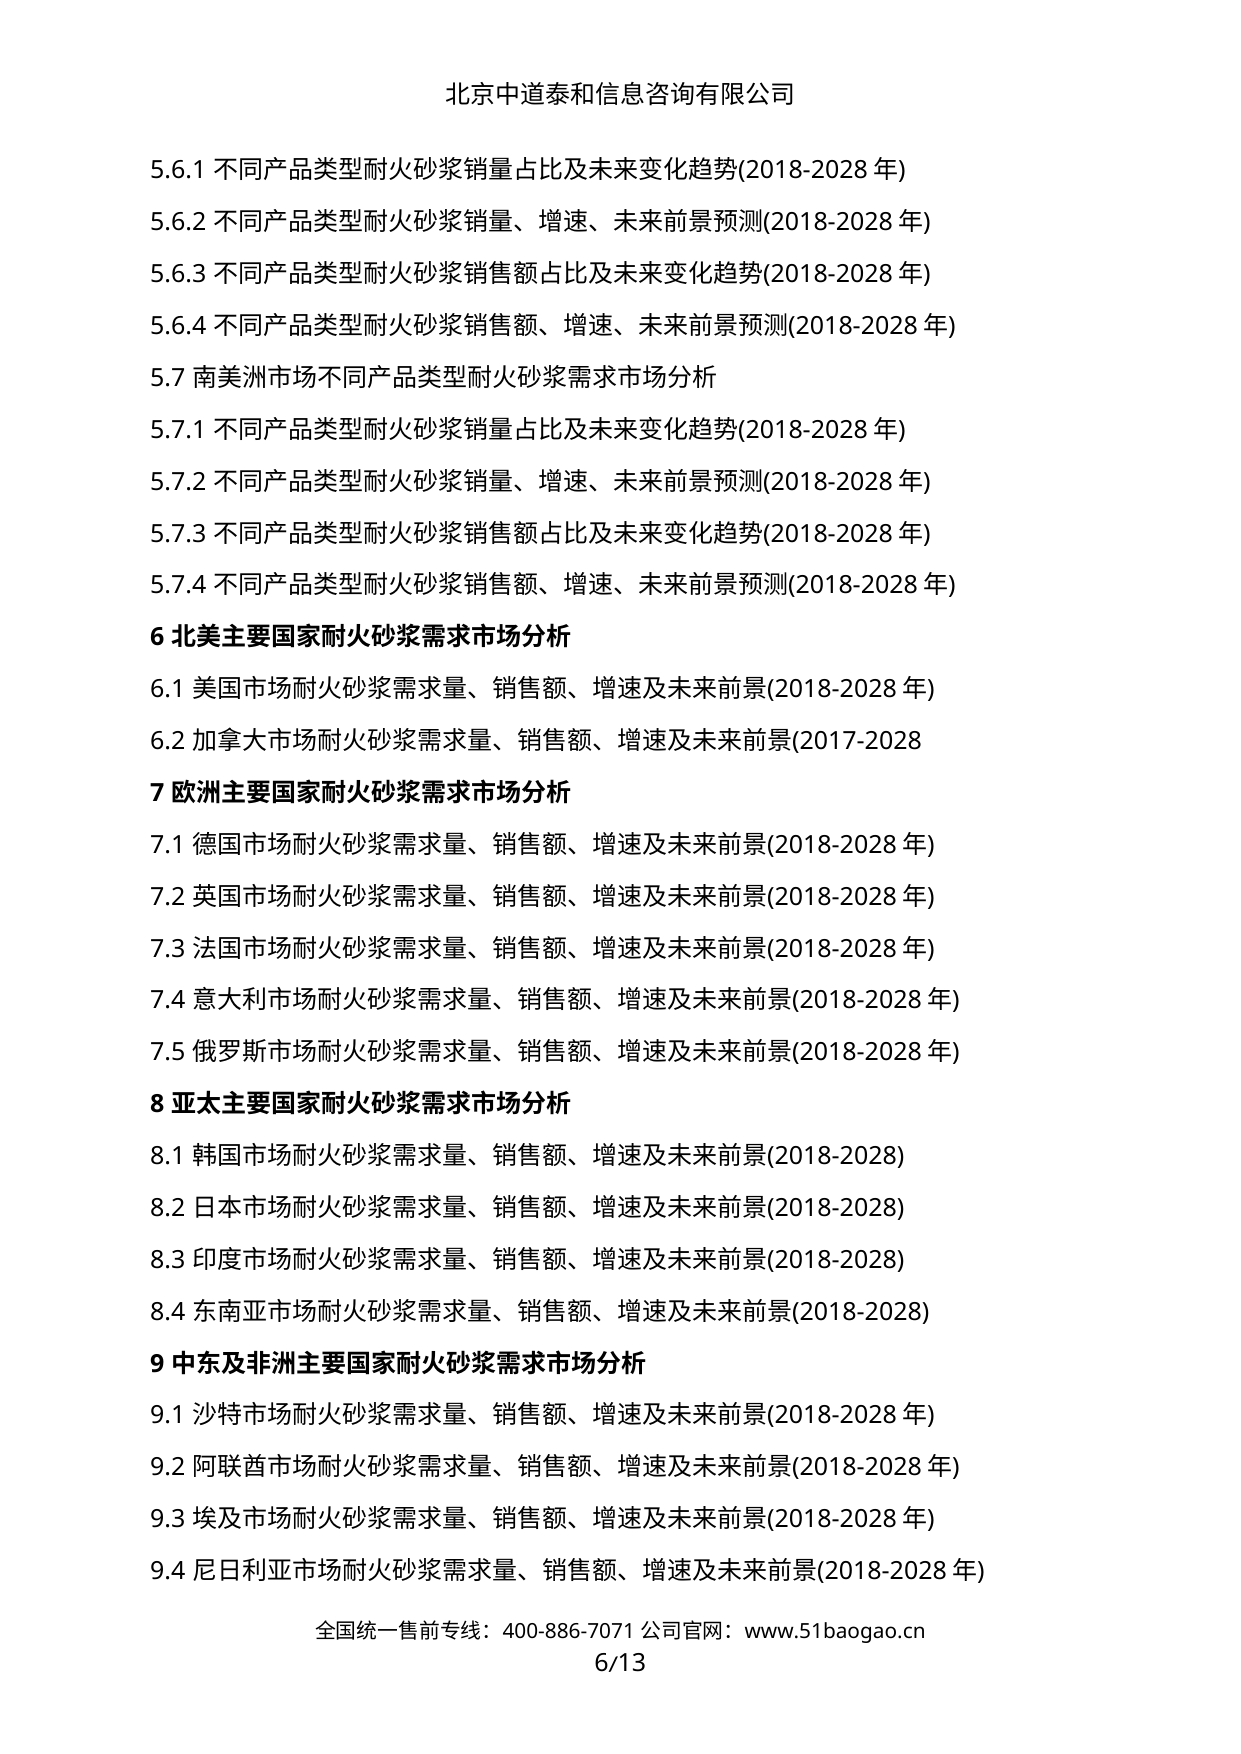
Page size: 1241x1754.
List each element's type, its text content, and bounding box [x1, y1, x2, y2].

text 5.6.4 不同产品类型耐火砂浆销售额、增速、未来前景预测(2018-2028年) [150, 306, 1090, 342]
text 7.5 俄罗斯市场耐火砂浆需求量、销售额、增速及未来前景(2018-2028年) [150, 1032, 1090, 1068]
text 9.3 埃及市场耐火砂浆需求量、销售额、增速及未来前景(2018-2028年) [150, 1499, 1090, 1535]
text 9.4 尼日利亚市场耐火砂浆需求量、销售额、增速及未来前景(2018-2028年) [150, 1551, 1090, 1587]
text 9.1 沙特市场耐火砂浆需求量、销售额、增速及未来前景(2018-2028年) [150, 1395, 1090, 1431]
text 6 北美主要国家耐火砂浆需求市场分析 [150, 617, 1090, 653]
text 5.7.3 不同产品类型耐火砂浆销售额占比及未来变化趋势(2018-2028年) [150, 513, 1090, 549]
text 7.1 德国市场耐火砂浆需求量、销售额、增速及未来前景(2018-2028年) [150, 824, 1090, 861]
text 5.7 南美洲市场不同产品类型耐火砂浆需求市场分析 [150, 357, 1090, 394]
text 5.6.3 不同产品类型耐火砂浆销售额占比及未来变化趋势(2018-2028年) [150, 254, 1090, 290]
text 8.4 东南亚市场耐火砂浆需求量、销售额、增速及未来前景(2018-2028) [150, 1291, 1090, 1327]
text 5.7.1 不同产品类型耐火砂浆销量占比及未来变化趋势(2018-2028年) [150, 409, 1090, 446]
text 8.3 印度市场耐火砂浆需求量、销售额、增速及未来前景(2018-2028) [150, 1239, 1090, 1276]
text 6.1 美国市场耐火砂浆需求量、销售额、增速及未来前景(2018-2028年) [150, 669, 1090, 705]
text 7.4 意大利市场耐火砂浆需求量、销售额、增速及未来前景(2018-2028年) [150, 980, 1090, 1016]
text 5.7.4 不同产品类型耐火砂浆销售额、增速、未来前景预测(2018-2028年) [150, 565, 1090, 601]
text 9.2 阿联酋市场耐火砂浆需求量、销售额、增速及未来前景(2018-2028年) [150, 1447, 1090, 1483]
text 8.2 日本市场耐火砂浆需求量、销售额、增速及未来前景(2018-2028) [150, 1187, 1090, 1224]
text 5.6.2 不同产品类型耐火砂浆销量、增速、未来前景预测(2018-2028年) [150, 202, 1090, 238]
text 5.6.1 不同产品类型耐火砂浆销量占比及未来变化趋势(2018-2028年) [150, 150, 1090, 186]
text 7.2 英国市场耐火砂浆需求量、销售额、增速及未来前景(2018-2028年) [150, 876, 1090, 912]
text 7 欧洲主要国家耐火砂浆需求市场分析 [150, 772, 1090, 809]
text 8.1 韩国市场耐火砂浆需求量、销售额、增速及未来前景(2018-2028) [150, 1136, 1090, 1172]
text 5.7.2 不同产品类型耐火砂浆销量、增速、未来前景预测(2018-2028年) [150, 461, 1090, 497]
text 9 中东及非洲主要国家耐火砂浆需求市场分析 [150, 1343, 1090, 1379]
text 6.2 加拿大市场耐火砂浆需求量、销售额、增速及未来前景(2017-2028 [150, 721, 1090, 757]
text 7.3 法国市场耐火砂浆需求量、销售额、增速及未来前景(2018-2028年) [150, 928, 1090, 964]
text 8 亚太主要国家耐火砂浆需求市场分析 [150, 1084, 1090, 1120]
